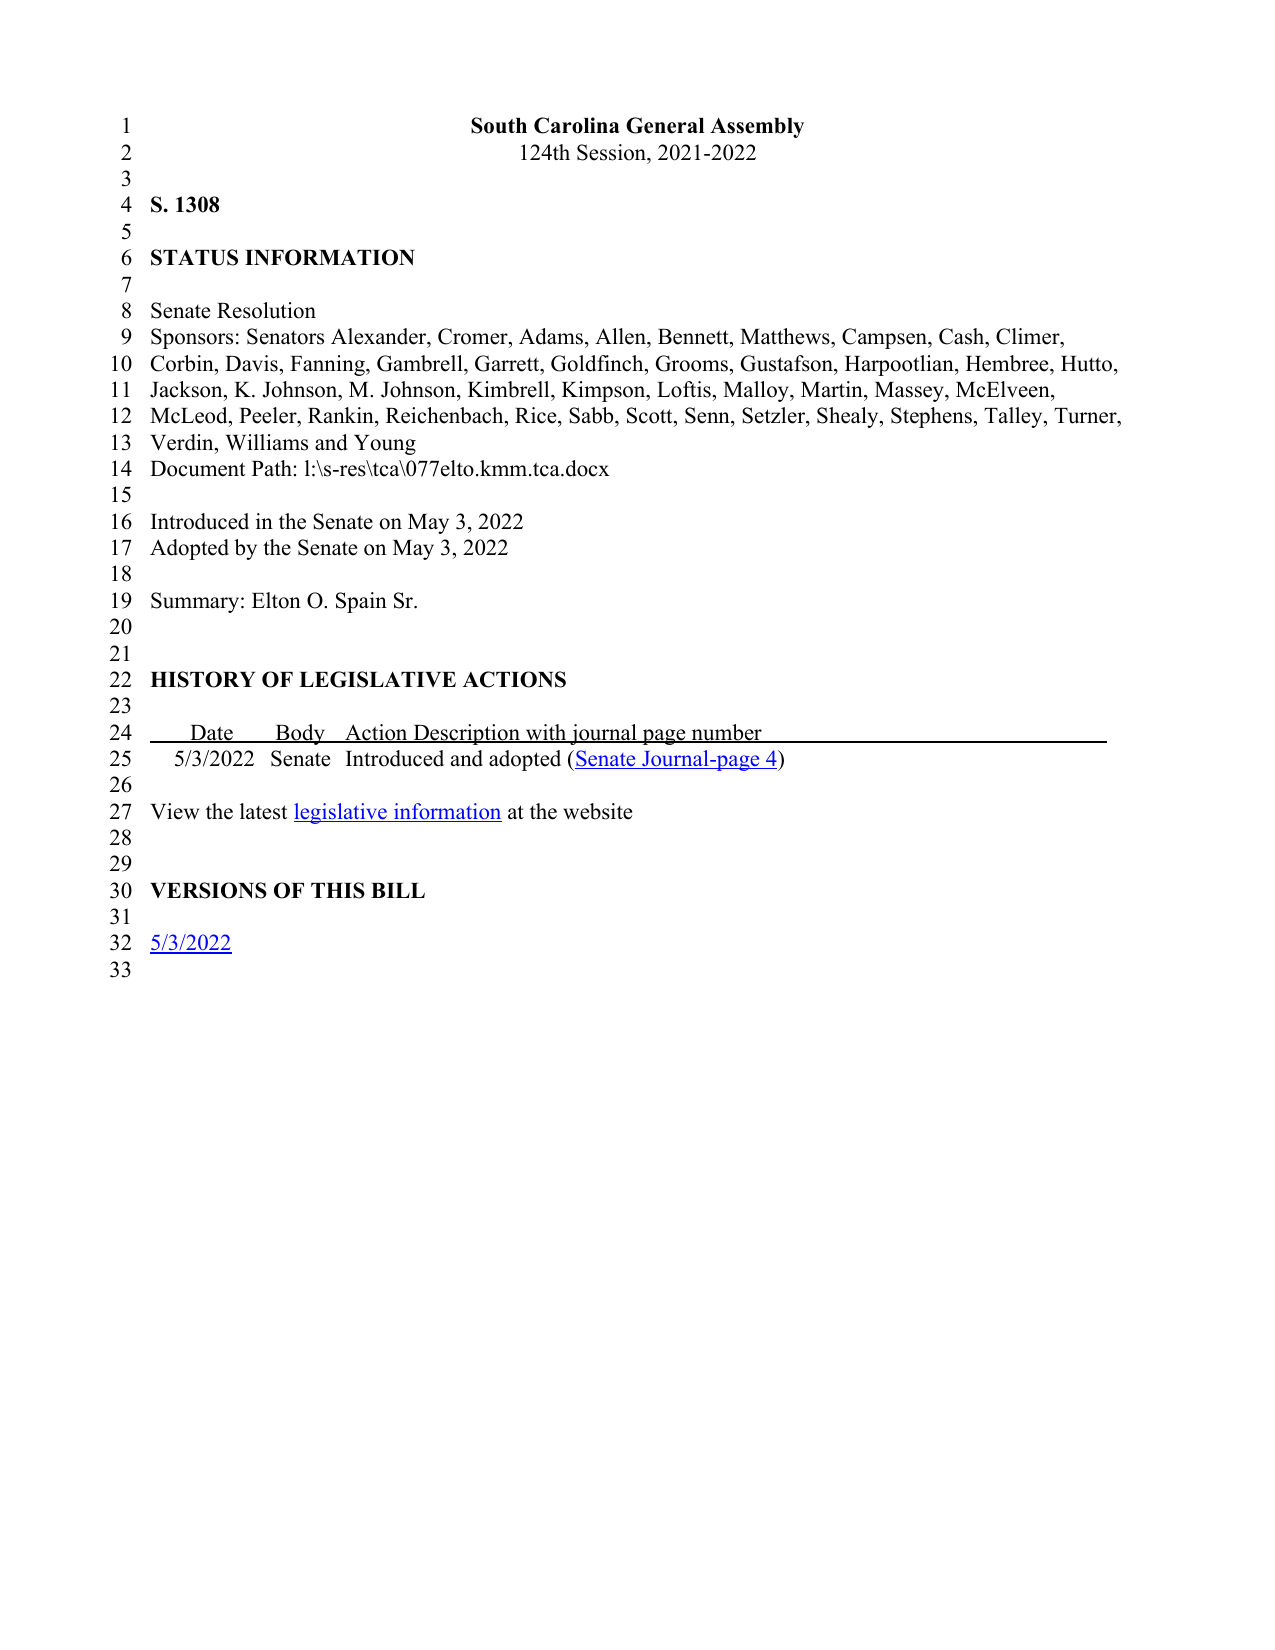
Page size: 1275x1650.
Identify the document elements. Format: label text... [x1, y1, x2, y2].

text VERSIONS OF THIS BILL [150, 877, 1125, 903]
text Adopted by the Senate on May 3, 2022 [150, 534, 1125, 561]
text 5/3/2022 [150, 929, 1125, 956]
text HISTORY OF LEGISLATIVE ACTIONS [150, 666, 1125, 692]
text Sponsors: Senators Alexander, Cromer, Adams, Allen, Bennett, Matthews, Campsen, Cash, Climer, Corbin, Davis, Fanning, Gambrell, Garrett, Goldfinch, Grooms, Gustafson, Harpootlian, Hembree, Hutto, Jackson, K. Johnson, M. Johnson, Kimbrell, Kimpson, Loftis, Malloy, Martin, Massey, McElveen, McLeod, Peeler, Rankin, Reichenbach, Rice, Sabb, Scott, Senn, Setzler, Shealy, Stephens, Talley, Turner, Verdin, Williams and Young [150, 323, 1125, 455]
text Date Body Action Description with journal page number [150, 719, 1125, 745]
text S. 1308 [150, 192, 1125, 218]
text Introduced in the Senate on May 3, 2022 [150, 508, 1125, 534]
text STATUS INFORMATION [150, 244, 1125, 271]
text Senate Resolution [150, 297, 1125, 323]
text View the latest legislative information at the website [150, 798, 1125, 824]
text South Carolina General Assembly [150, 112, 1125, 139]
text Document Path: l:\s-res\tca\077elto.kmm.tca.docx [150, 455, 1125, 481]
text 5/3/2022 Senate Introduced and adopted (Senate Journal-page 4) [150, 745, 1125, 771]
text 124th Session, 2021-2022 [150, 139, 1125, 165]
text Summary: Elton O. Spain Sr. [150, 587, 1125, 613]
